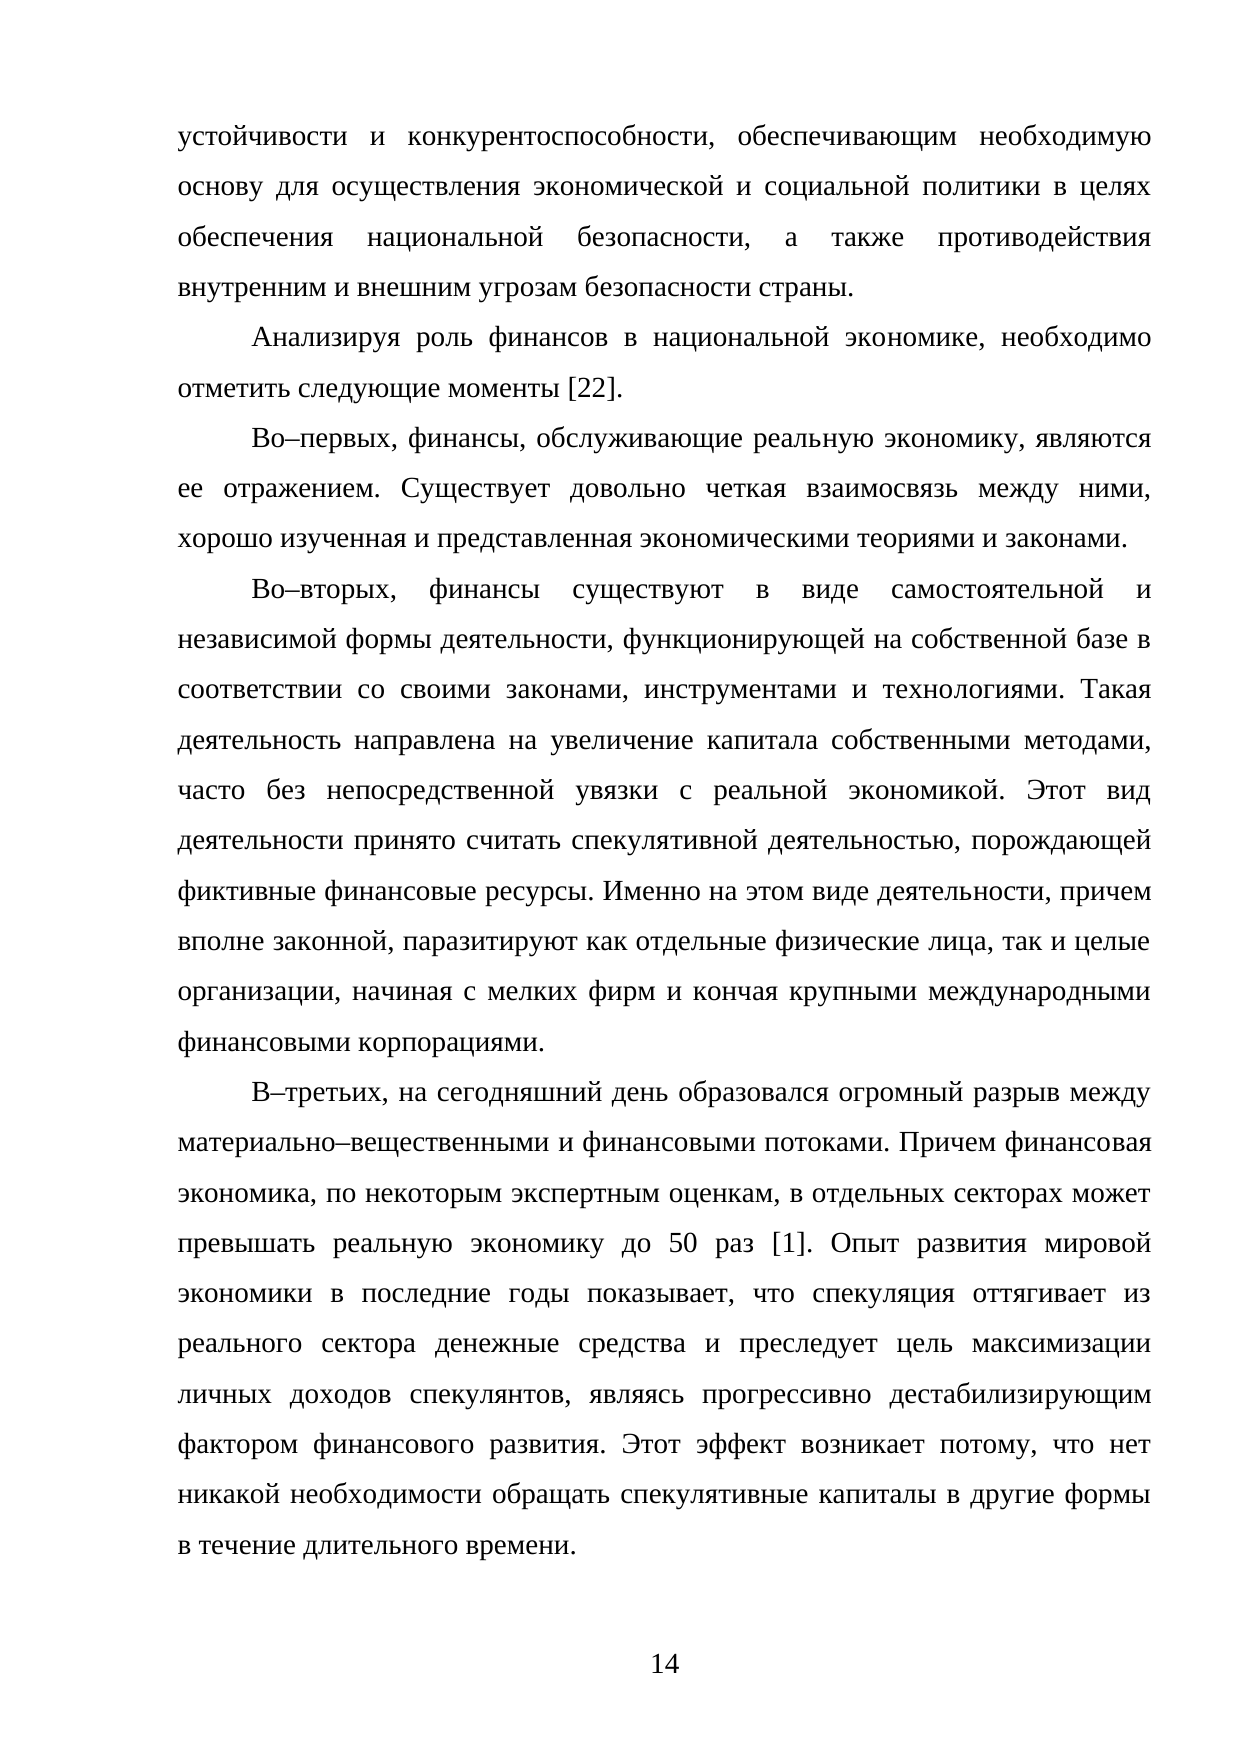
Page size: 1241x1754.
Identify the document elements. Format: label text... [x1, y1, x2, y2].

text Во–первых, финансы, обслуживающие реальную экономику, являются ее отражением. Существует довольно четкая взаимосвязь между ними, хорошо изученная и представленная экономическими теориями и законами. [177, 420, 1152, 554]
text В–третьих, на сегодняшний день образовался огромный разрыв между материально–вещественными и финансовыми потоками. Причем финансовая экономика, по некоторым экспертным оценкам, в отдельных секторах может превышать реальную экономику до 50 раз [1]. Опыт развития мировой экономики в последние годы показывает, что спекуляция оттягивает из реального сектора денежные средства и преследует цель максимизации личных доходов спекулянтов, являясь прогрессивно дестабилизирующим фактором финансового развития. Этот эффект возникает потому, что нет никакой необходимости обращать спекулятивные капиталы в другие формы в течение длительного времени. [177, 1074, 1152, 1560]
text Анализируя роль финансов в национальной экономике, необходимо отметить следующие моменты [22]. [177, 319, 1152, 403]
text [177, 118, 1152, 303]
text Во–вторых, финансы существуют в виде самостоятельной и независимой формы деятельности, функционирующей на собственной базе в соответствии со своими законами, инструментами и технологиями. Такая деятельность направлена на увеличение капитала собственными методами, часто без непосредственной увязки с реальной экономикой. Этот вид деятельности принято считать спекулятивной деятельностью, порождающей фиктивные финансовые ресурсы. Именно на этом виде деятельности, причем вполне законной, паразитируют как отдельные физические лица, так и целые организации, начиная с мелких фирм и кончая крупными международными финансовыми корпорациями. [177, 571, 1152, 1057]
